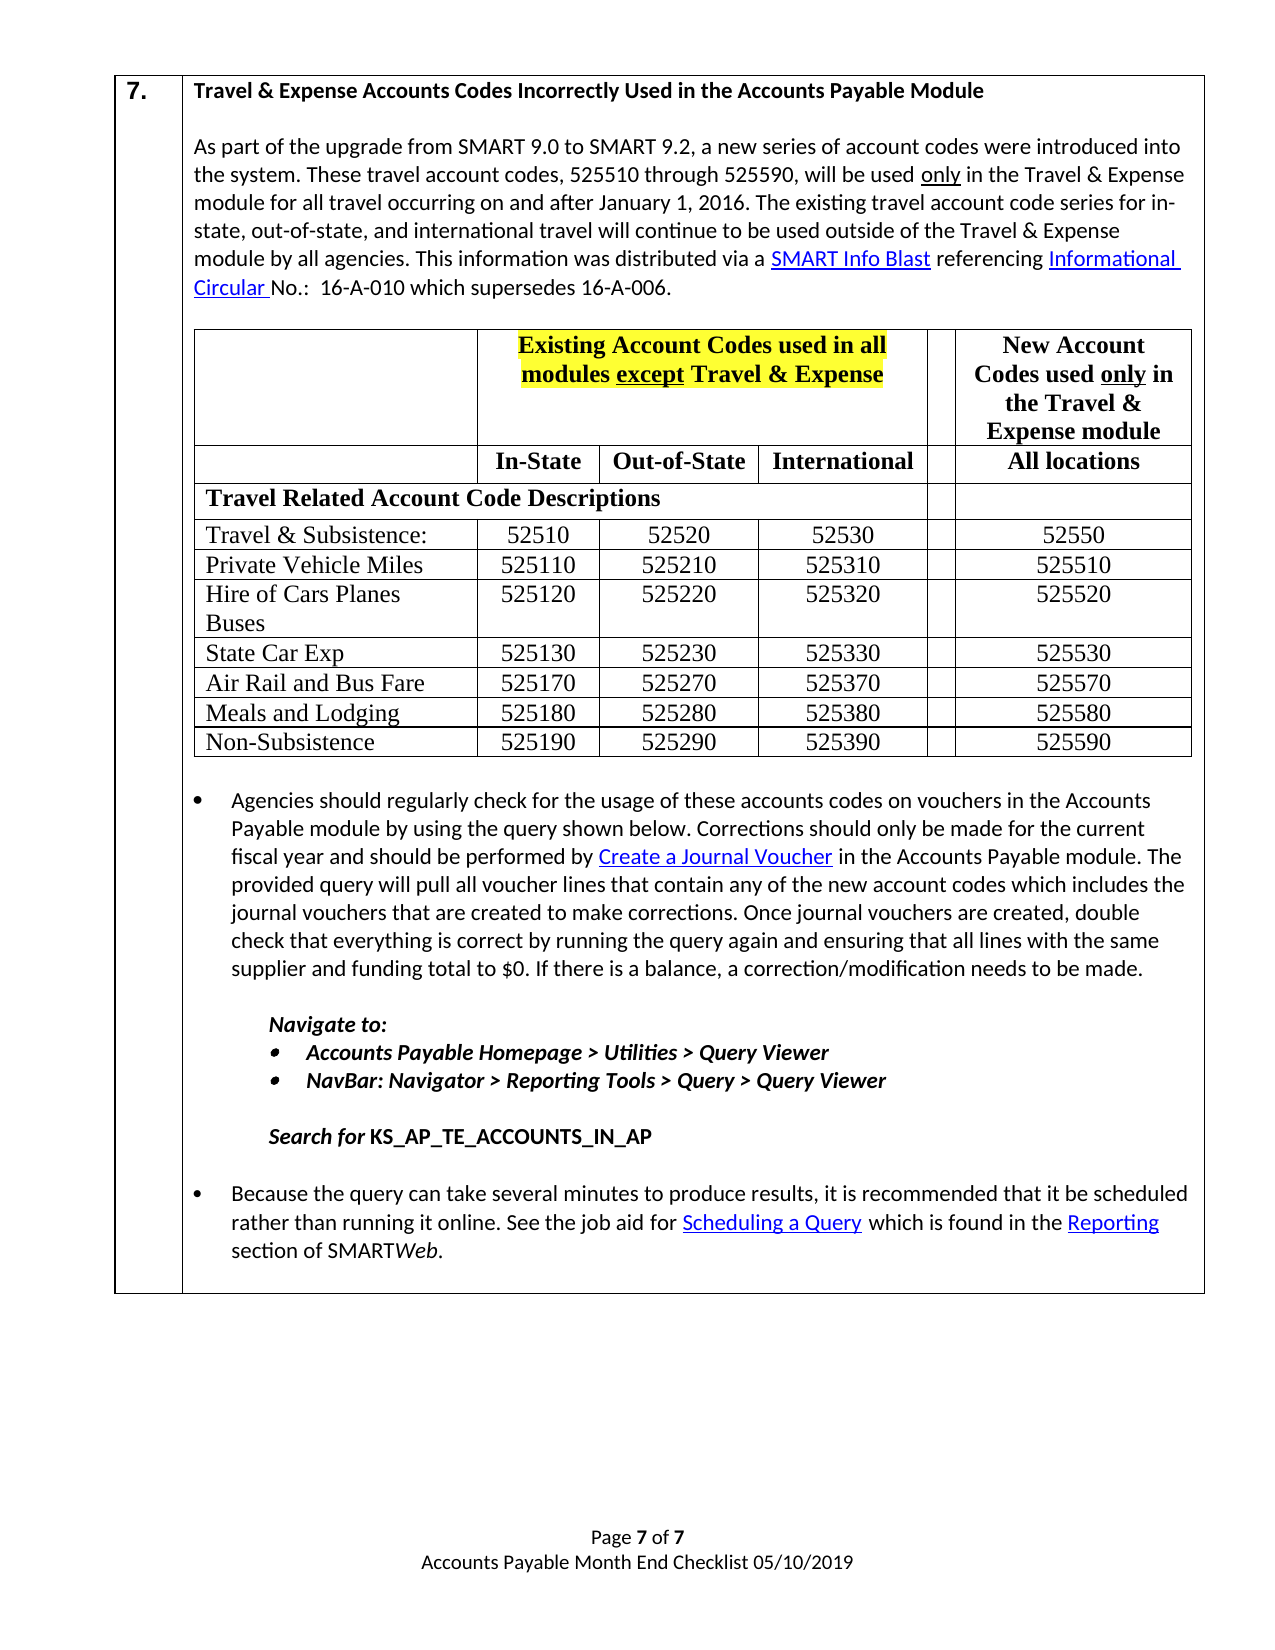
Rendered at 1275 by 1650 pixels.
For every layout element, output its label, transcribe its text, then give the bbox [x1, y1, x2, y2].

table_cell Travel & Expense Accounts Codes Incorrectly Used in the Accounts Payable Module As part of the upgrade from SMART 9.0 to SMART 9.2, a new series of account codes were introduced into the system. These travel account codes, 525510 through 525590, will be used only in the Travel & Expense module for all travel occurring on and after January 1, 2016. The existing travel account code series for in-state, out-of-state, and international travel will continue to be used outside of the Travel & Expense module by all agencies. This information was distributed via a SMART Info Blast referencing Informational Circular No.: 16-A-010 which supersedes 16-A-006. Agencies should regularly check for the usage of these accounts codes on vouchers in the Accounts Payable module by using the query shown below. Corrections should only be made for the current fiscal year and should be performed by Create a Journal Voucher in the Accounts Payable module. The provided query will pull all voucher lines that contain any of the new account codes which includes the journal vouchers that are created to make corrections. Once journal vouchers are created, double check that everything is correct by running the query again and ensuring that all lines with the same supplier and funding total to $0. If there is a balance, a correction/modification needs to be made. Navigate to: Accounts Payable Homepage > Utilities > Query Viewer NavBar: Navigator > Reporting Tools > Query > Query Viewer Search for KS_AP_TE_ACCOUNTS_IN_AP Because the query can take several minutes to produce results, it is recommended that it be scheduled rather than running it online. See the job aid for Scheduling a Query which is found in the Reporting section of SMARTWeb. [183, 76, 1204, 1293]
table_cell 7. [116, 76, 182, 1293]
